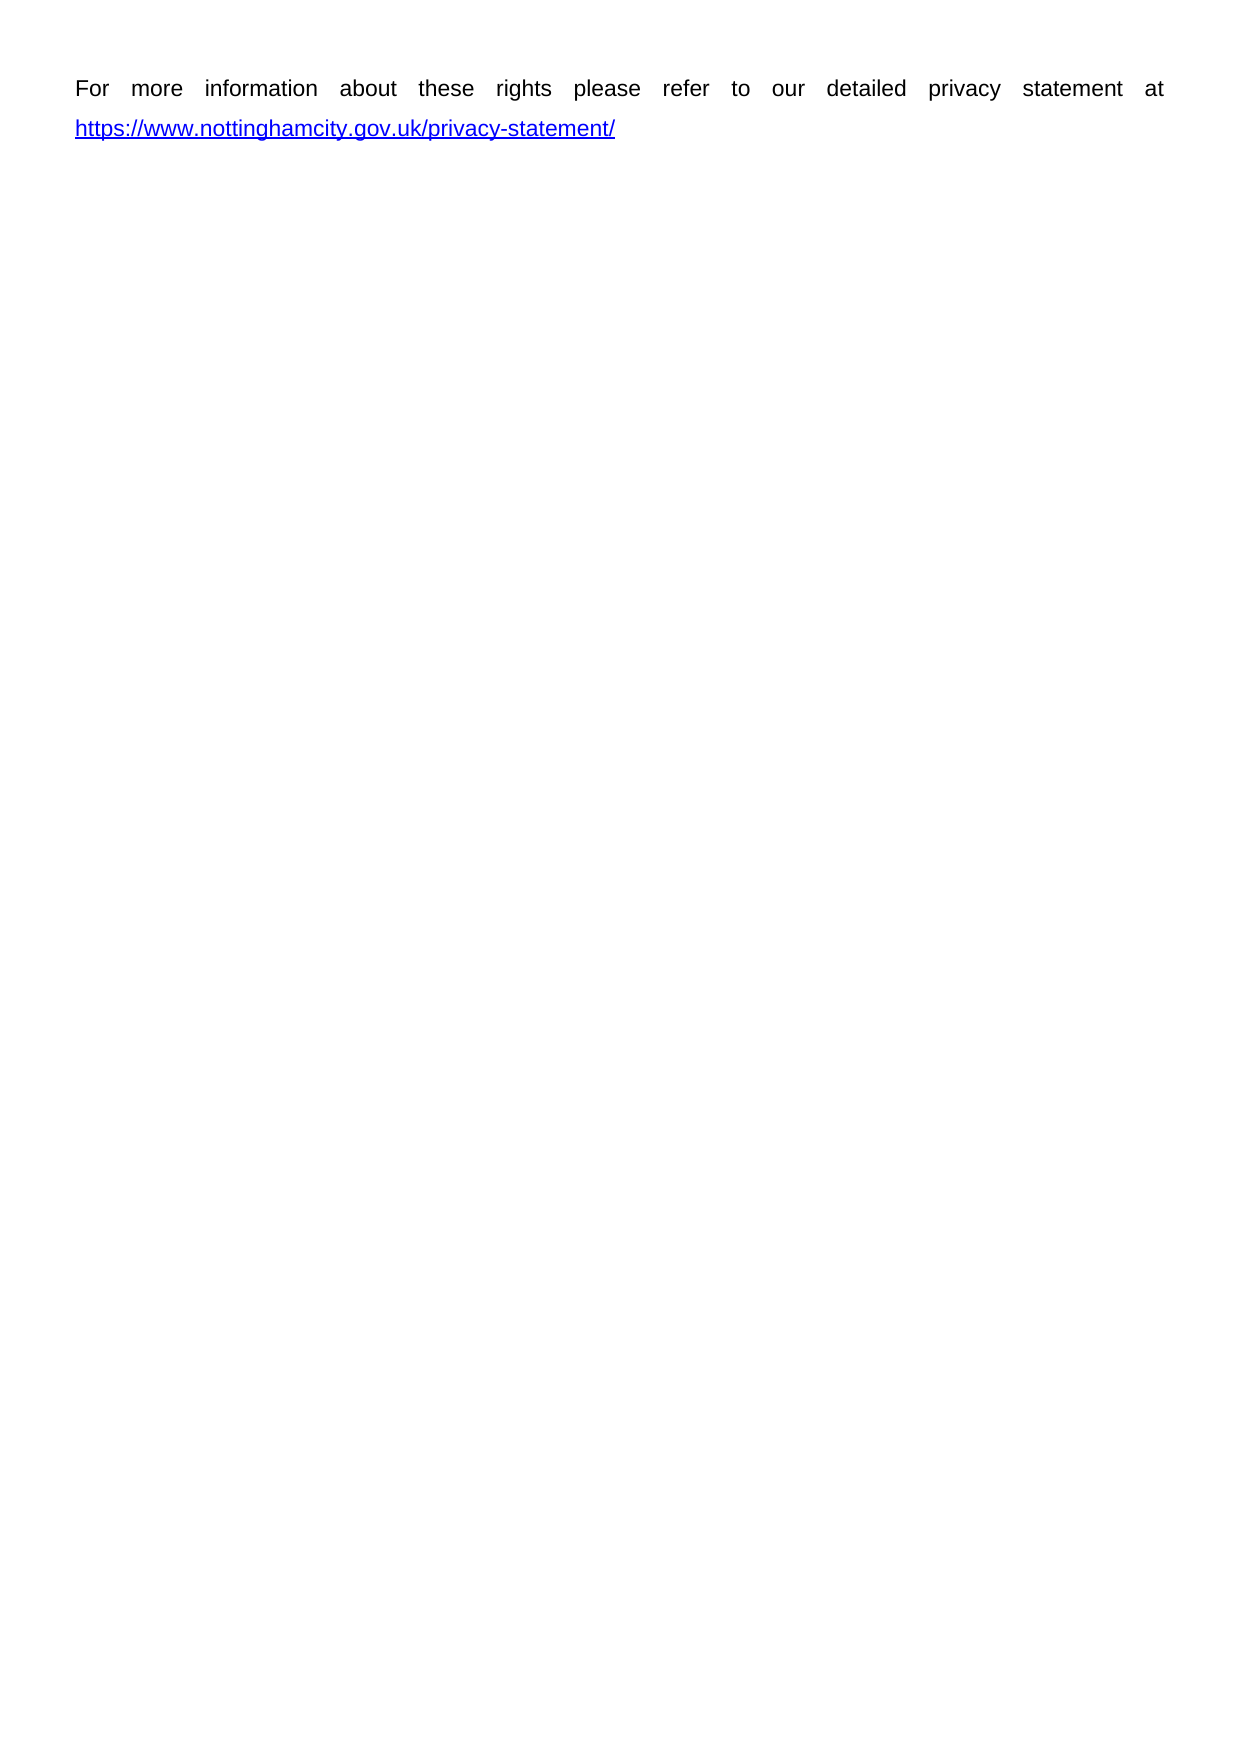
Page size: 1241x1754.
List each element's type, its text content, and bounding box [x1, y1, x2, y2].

text For more information about these rights please refer to our detailed privacy statement at https://www.nottinghamcity.gov.uk/privacy-statement/ [75, 75, 1165, 141]
